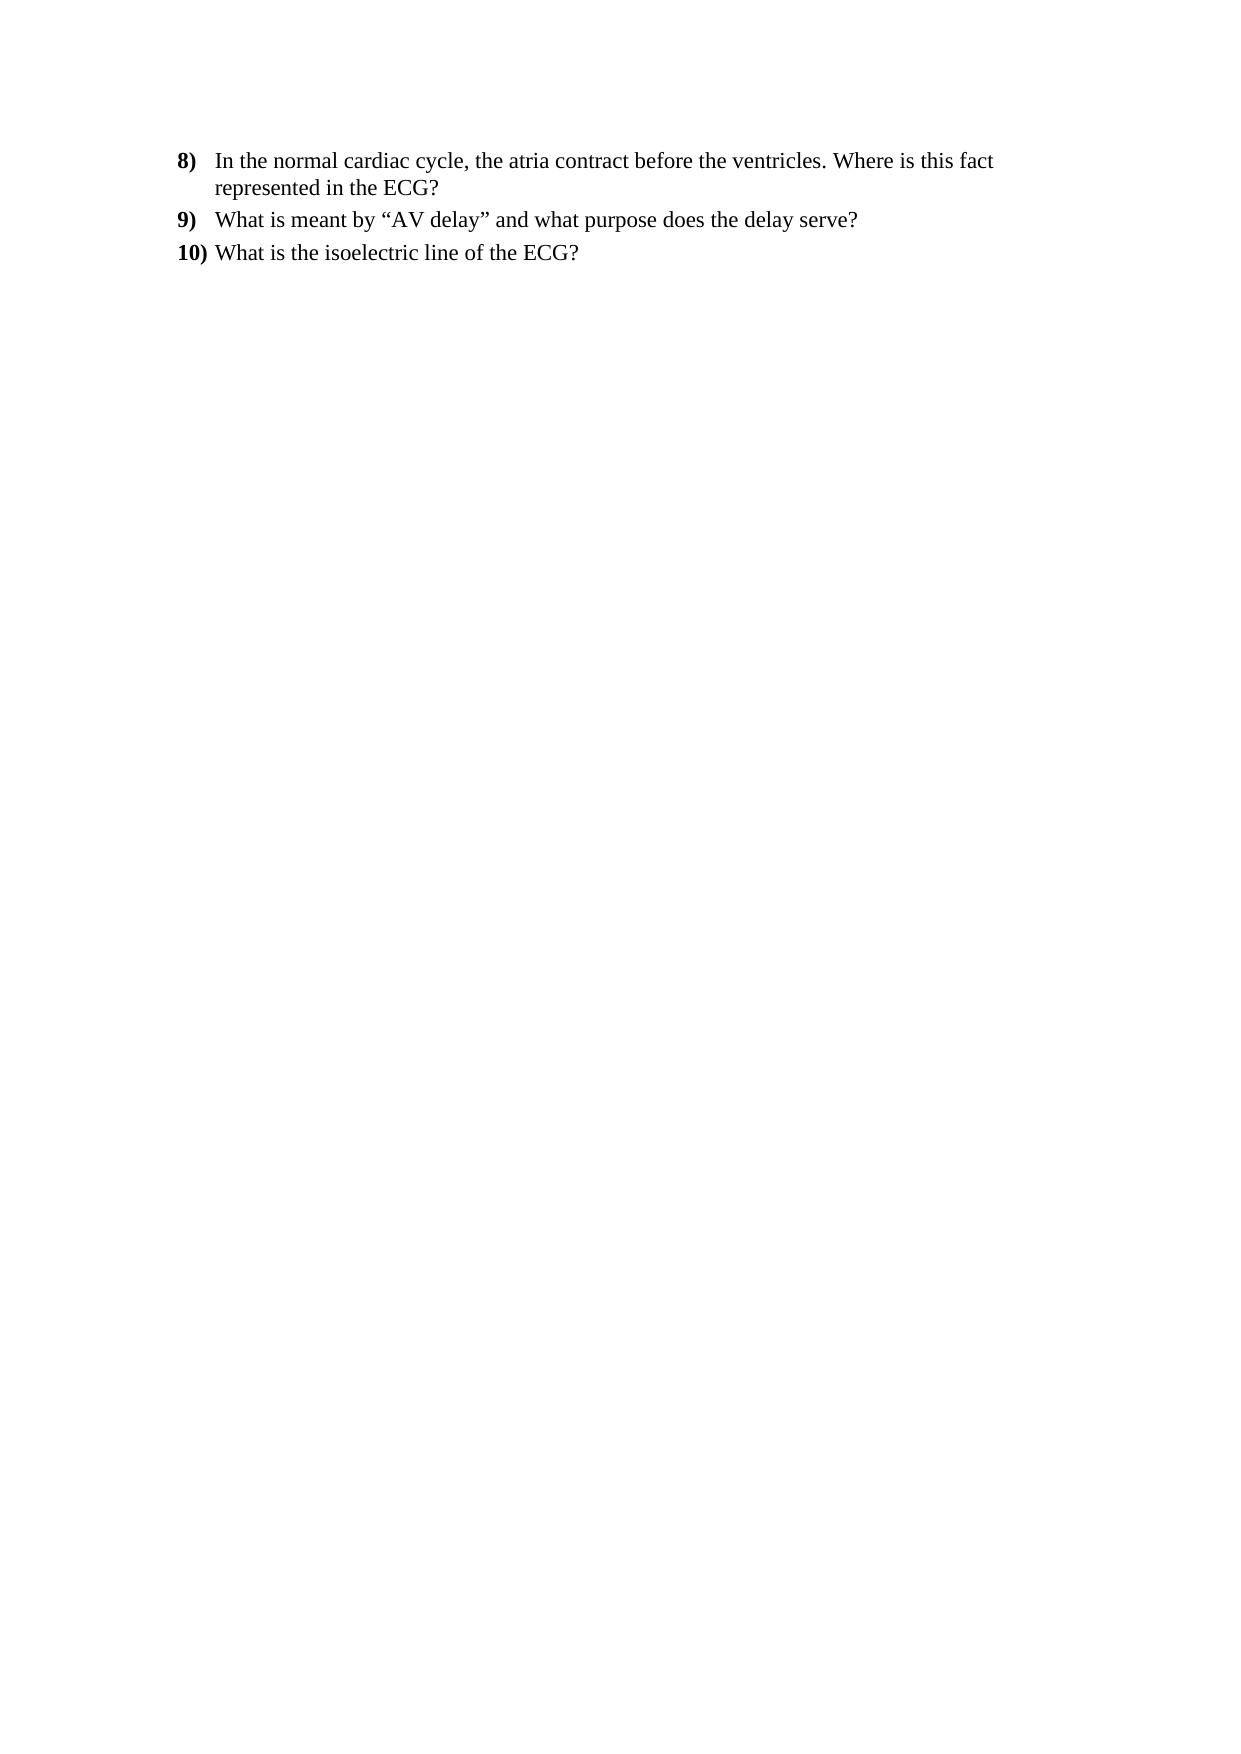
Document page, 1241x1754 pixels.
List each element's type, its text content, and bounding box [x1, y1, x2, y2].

list What is the isoelectric line of the ECG? [177, 239, 1093, 266]
list In the normal cardiac cycle, the atria contract before the ventricles. Where is this fact represented in the ECG? [177, 148, 1093, 200]
list What is meant by “AV delay” and what purpose does the delay serve? [177, 207, 1093, 233]
